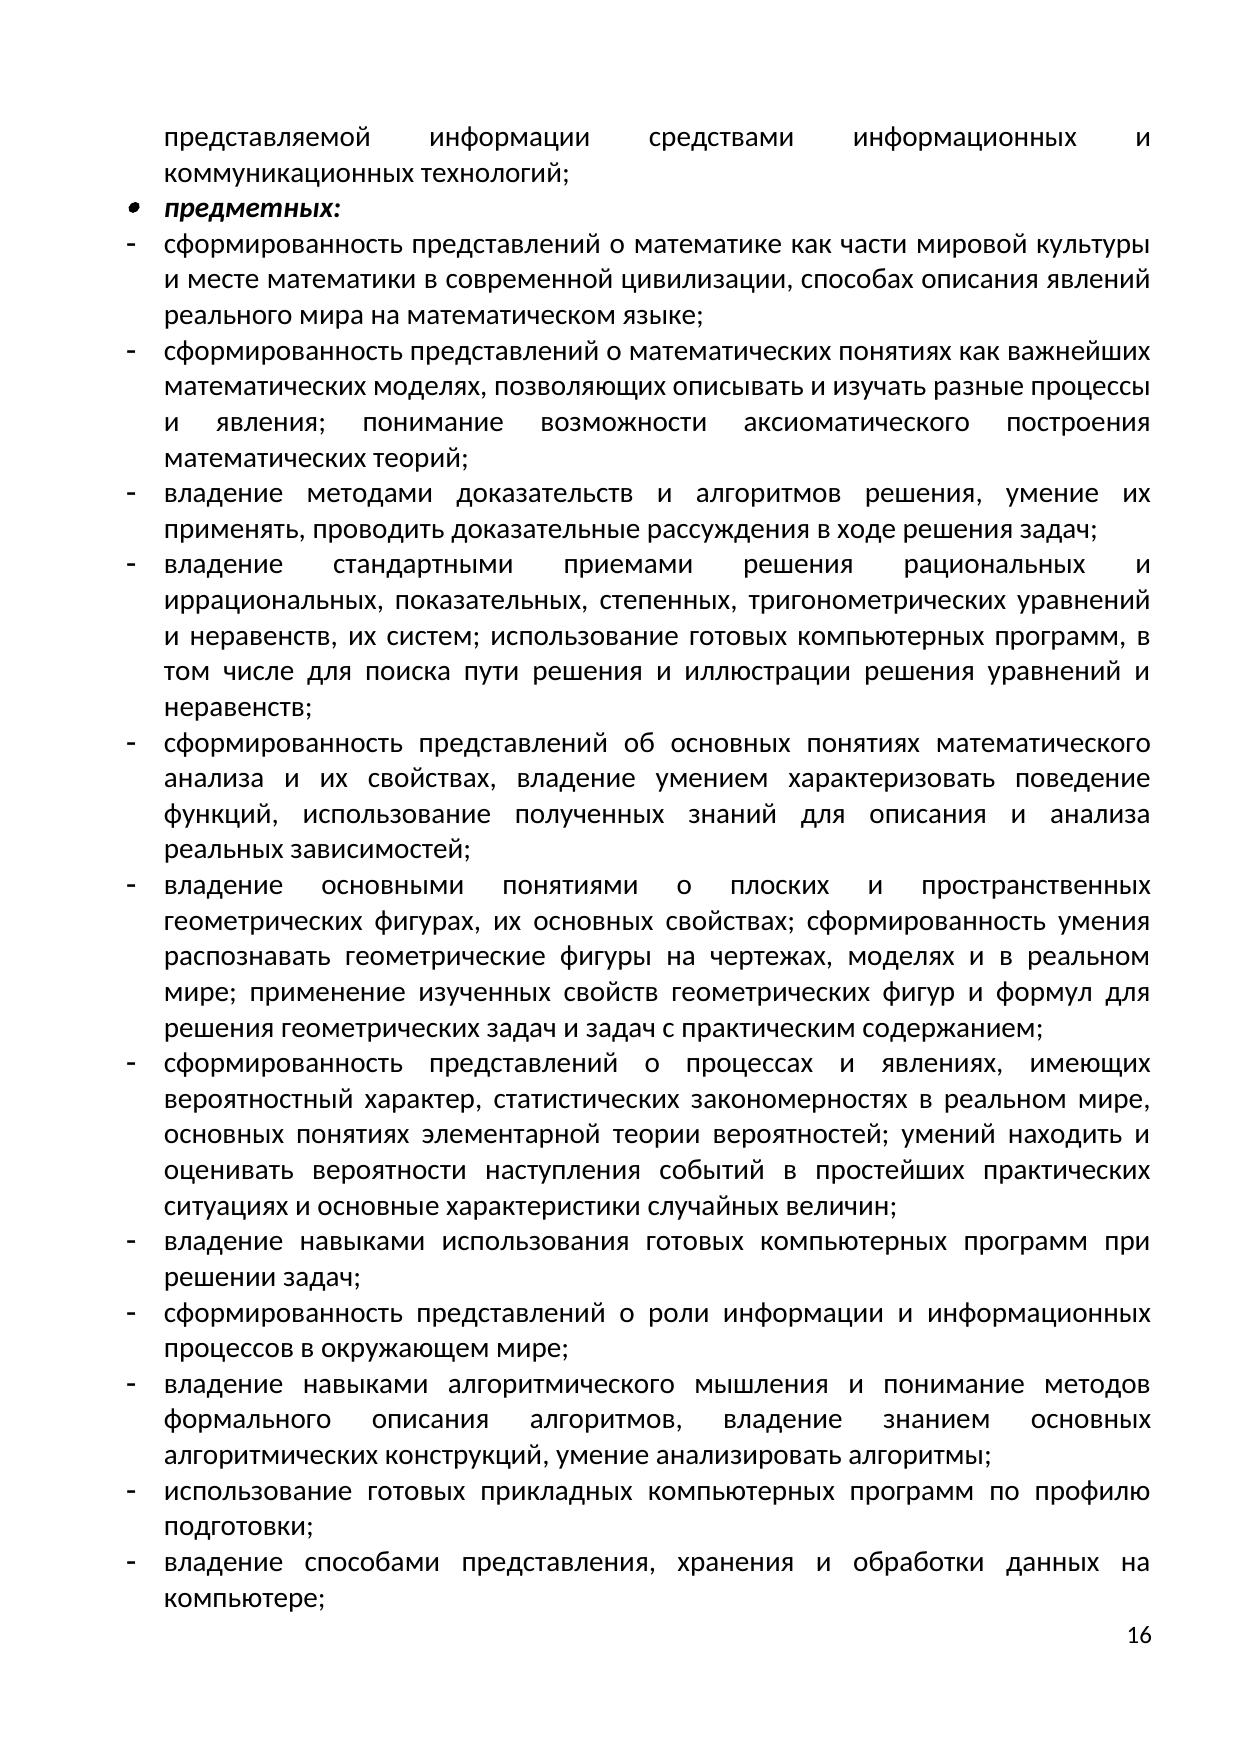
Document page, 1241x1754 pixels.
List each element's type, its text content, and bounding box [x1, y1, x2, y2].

list владение стандартными приемами решения рациональных и иррациональных, показательных, степенных, тригонометрических уравнений и неравенств, их систем; использование готовых компьютерных программ, в том числе для поиска пути решения и иллюстрации решения уравнений и неравенств; [126, 546, 1152, 724]
list владение навыками использования готовых компьютерных программ при решении задач; [126, 1222, 1152, 1294]
list сформированность представлений об основных понятиях математического анализа и их свойствах, владение умением характеризовать поведение функций, использование полученных знаний для описания и анализа реальных зависимостей; [126, 724, 1152, 866]
list сформированность представлений о математике как части мировой культуры и месте математики в современной цивилизации, способах описания явлений реального мира на математическом языке; [126, 225, 1152, 332]
list использование готовых прикладных компьютерных программ по профилю подготовки; [126, 1472, 1152, 1543]
list владение методами доказательств и алгоритмов решения, умение их применять, проводить доказательные рассуждения в ходе решения задач; [126, 474, 1152, 546]
list владение навыками алгоритмического мышления и понимание методов формального описания алгоритмов, владение знанием основных алгоритмических конструкций, умение анализировать алгоритмы; [126, 1365, 1152, 1472]
list сформированность представлений о роли информации и информационных процессов в окружающем мире; [126, 1294, 1152, 1365]
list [126, 118, 1152, 189]
list сформированность представлений о процессах и явлениях, имеющих вероятностный характер, статистических закономерностях в реальном мире, основных понятиях элементарной теории вероятностей; умений находить и оценивать вероятности наступления событий в простейших практических ситуациях и основные характеристики случайных величин; [126, 1044, 1152, 1222]
list владение способами представления, хранения и обработки данных на компьютере; [126, 1543, 1152, 1614]
list сформированность представлений о математических понятиях как важнейших математических моделях, позволяющих описывать и изучать разные процессы и явления; понимание возможности аксиоматического построения математических теорий; [126, 332, 1152, 474]
list предметных: [126, 189, 1152, 225]
list владение основными понятиями о плоских и пространственных геометрических фигурах, их основных свойствах; сформированность умения распознавать геометрические фигуры на чертежах, моделях и в реальном мире; применение изученных свойств геометрических фигур и формул для решения геометрических задач и задач с практическим содержанием; [126, 866, 1152, 1044]
